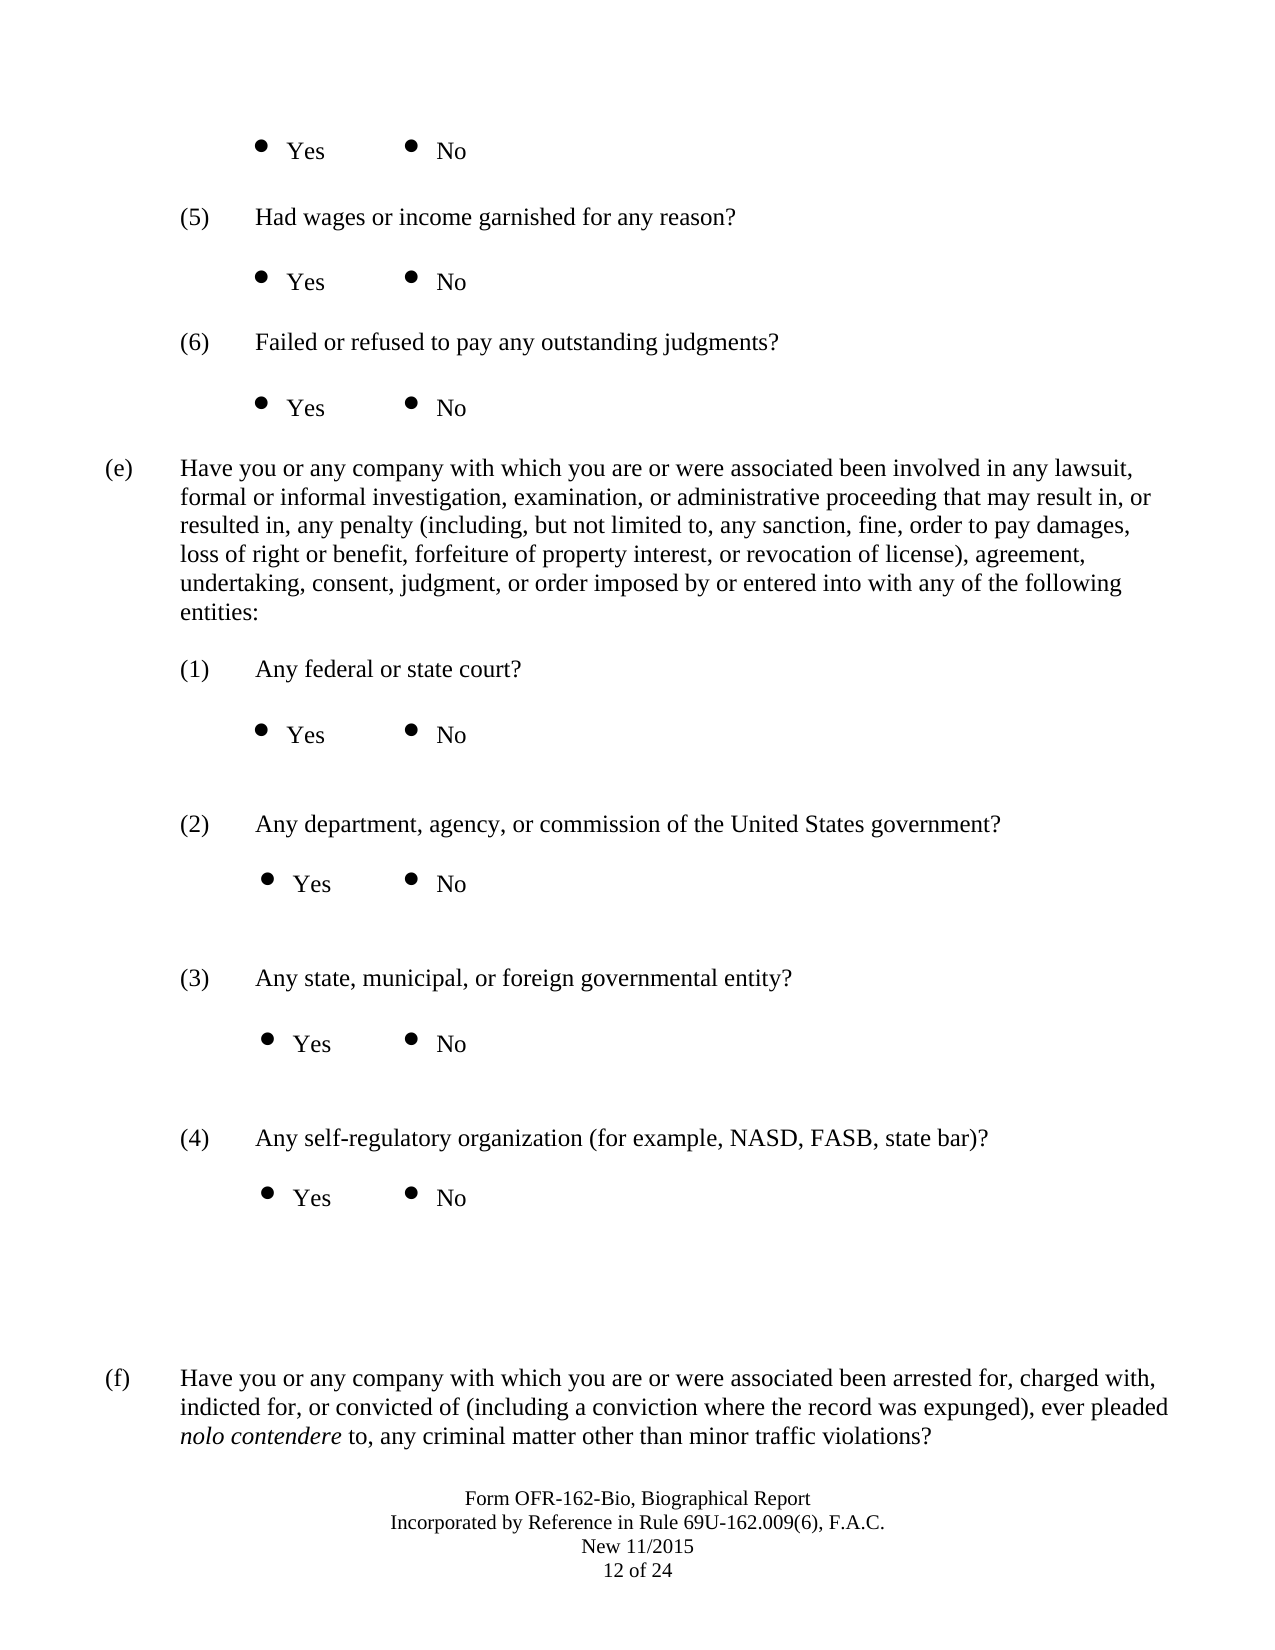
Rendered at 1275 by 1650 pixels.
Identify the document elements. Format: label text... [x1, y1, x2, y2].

text (5) Had wages or income garnished for any reason? [180, 202, 1170, 231]
text Yes No [180, 1026, 1170, 1060]
text Yes No [255, 1180, 1170, 1214]
text Yes No [180, 134, 1170, 168]
text Yes No [255, 866, 1170, 900]
text Yes No [180, 390, 1170, 424]
text Yes No [180, 717, 1170, 751]
text (f) Have you or any company with which you are or were associated been arrested for, charged with, indicted for, or convicted of (including a conviction where the record was expunged), ever pleaded nolo contendere to, any criminal matter other than minor traffic violations? [105, 1363, 1170, 1450]
text (4) Any self-regulatory organization (for example, NASD, FASB, state bar)? [180, 1123, 1170, 1152]
text (6) Failed or refused to pay any outstanding judgments? [180, 327, 1170, 356]
text (e) Have you or any company with which you are or were associated been involved in any lawsuit, formal or informal investigation, examination, or administrative proceeding that may result in, or resulted in, any penalty (including, but not limited to, any sanction, fine, order to pay damages, loss of right or benefit, forfeiture of property interest, or revocation of license), agreement, undertaking, consent, judgment, or order imposed by or entered into with any of the following entities: [105, 453, 1170, 626]
text (2) Any department, agency, or commission of the United States government? [180, 809, 1170, 837]
text (3) Any state, municipal, or foreign governmental entity? [180, 963, 1170, 992]
text (1) Any federal or state court? [180, 654, 1170, 683]
text Yes No [180, 265, 1170, 299]
